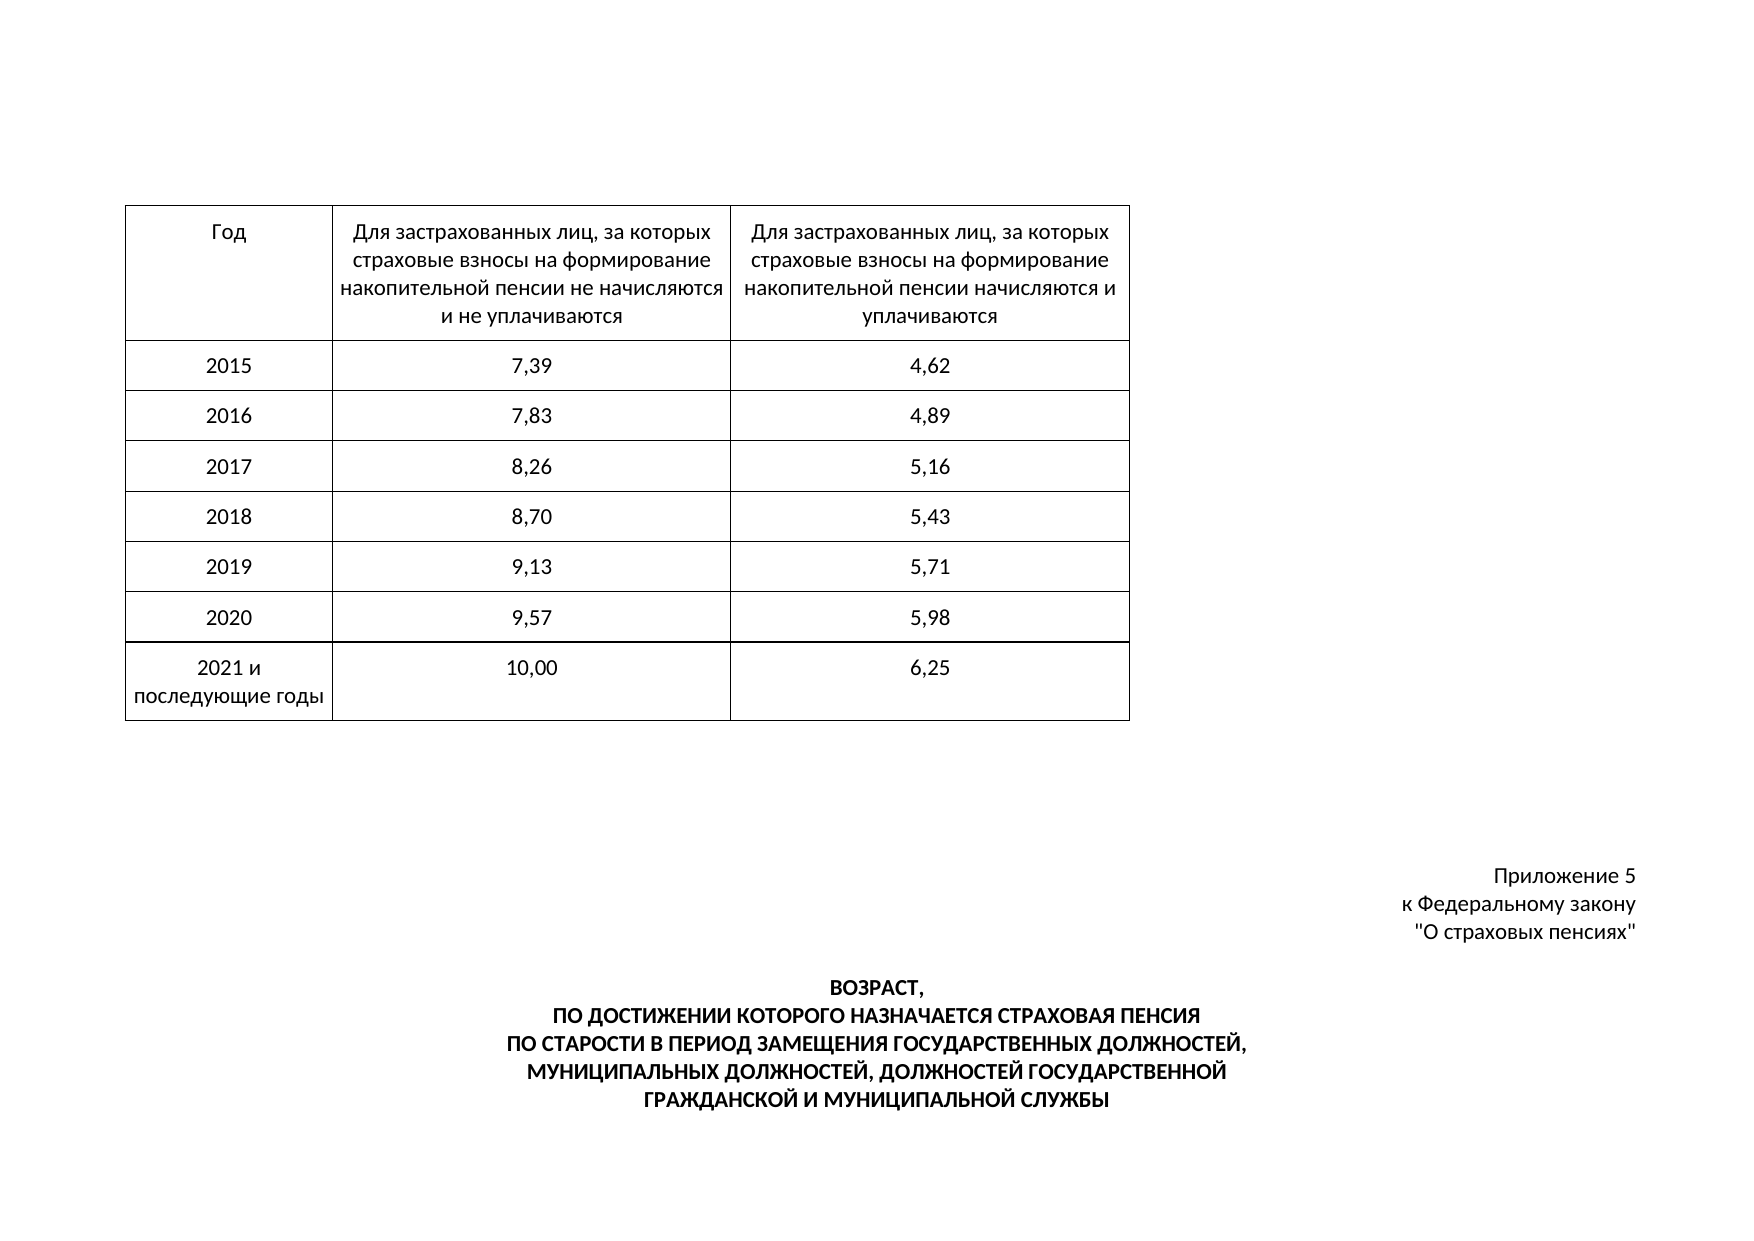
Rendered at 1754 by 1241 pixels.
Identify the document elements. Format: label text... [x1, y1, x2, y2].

text к Федеральному закону [118, 889, 1636, 917]
table_cell 9,13 [333, 542, 730, 591]
table_cell 2017 [126, 441, 332, 491]
table_cell 2016 [126, 391, 332, 440]
table_cell 9,57 [333, 592, 730, 641]
table_cell 6,25 [731, 643, 1129, 720]
table_cell 7,83 [333, 391, 730, 440]
title ГРАЖДАНСКОЙ И МУНИЦИПАЛЬНОЙ СЛУЖБЫ [118, 1085, 1636, 1113]
text Приложение 5 [118, 861, 1636, 889]
table_cell 4,89 [731, 391, 1129, 440]
title ВОЗРАСТ, [118, 973, 1636, 1001]
title МУНИЦИПАЛЬНЫХ ДОЛЖНОСТЕЙ, ДОЛЖНОСТЕЙ ГОСУДАРСТВЕННОЙ [118, 1057, 1636, 1085]
title ПО ДОСТИЖЕНИИ КОТОРОГО НАЗНАЧАЕТСЯ СТРАХОВАЯ ПЕНСИЯ [118, 1001, 1636, 1029]
table_cell 2018 [126, 492, 332, 541]
table_header Для застрахованных лиц, за которых страховые взносы на формирование накопительной пенсии начисляются и уплачиваются [731, 206, 1129, 339]
table_header Для застрахованных лиц, за которых страховые взносы на формирование накопительной пенсии не начисляются и не уплачиваются [333, 206, 730, 339]
table_cell 8,70 [333, 492, 730, 541]
table_cell 5,16 [731, 441, 1129, 491]
table_cell 8,26 [333, 441, 730, 491]
table_cell 2019 [126, 542, 332, 591]
table_cell 10,00 [333, 643, 730, 720]
table_header Год [126, 206, 332, 339]
table_cell 2015 [126, 341, 332, 390]
table_cell 5,71 [731, 542, 1129, 591]
table_cell 2021 и последующие годы [126, 643, 332, 720]
table_cell 7,39 [333, 341, 730, 390]
table_cell 4,62 [731, 341, 1129, 390]
title ПО СТАРОСТИ В ПЕРИОД ЗАМЕЩЕНИЯ ГОСУДАРСТВЕННЫХ ДОЛЖНОСТЕЙ, [118, 1029, 1636, 1057]
table_cell 2020 [126, 592, 332, 641]
text "О страховых пенсиях" [118, 917, 1636, 945]
table_cell 5,43 [731, 492, 1129, 541]
table_cell 5,98 [731, 592, 1129, 641]
